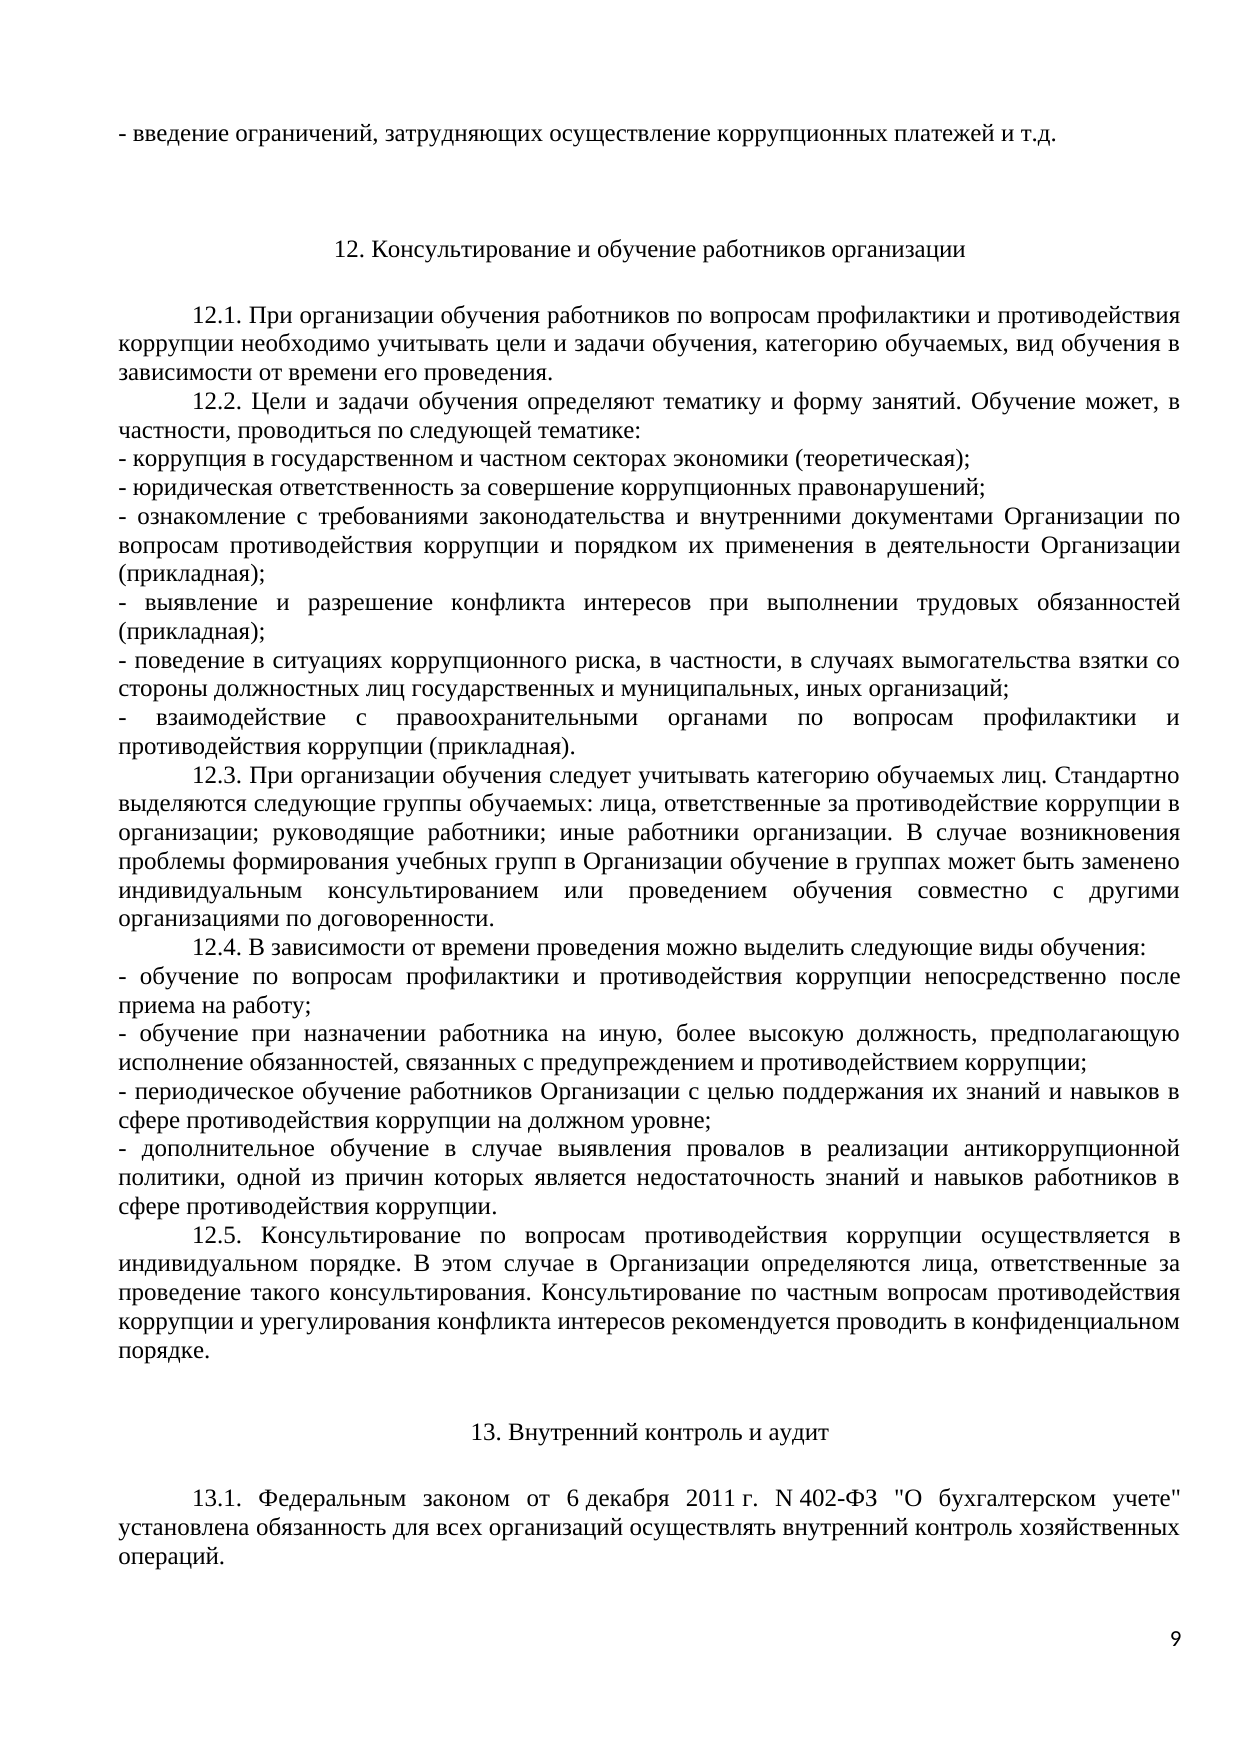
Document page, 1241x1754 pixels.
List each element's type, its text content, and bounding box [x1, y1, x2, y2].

text 12.2. Цели и задачи обучения определяют тематику и форму занятий. Обучение может, в частности, проводиться по следующей тематике: [118, 386, 1181, 443]
text 12.5. Консультирование по вопросам противодействия коррупции осуществляется в индивидуальном порядке. В этом случае в Организации определяются лица, ответственные за проведение такого консультирования. Консультирование по частным вопросам противодействия коррупции и урегулирования конфликта интересов рекомендуется проводить в конфиденциальном порядке. [118, 1220, 1181, 1363]
text 13. Внутренний контроль и аудит [118, 1417, 1181, 1446]
text - обучение при назначении работника на иную, более высокую должность, предполагающую исполнение обязанностей, связанных с предупреждением и противодействием коррупции; [118, 1018, 1181, 1076]
text - введение ограничений, затрудняющих осуществление коррупционных платежей и т.д. [118, 118, 1181, 147]
text - выявление и разрешение конфликта интересов при выполнении трудовых обязанностей (прикладная); [118, 587, 1181, 645]
text - периодическое обучение работников Организации с целью поддержания их знаний и навыков в сфере противодействия коррупции на должном уровне; [118, 1076, 1181, 1133]
text 12.4. В зависимости от времени проведения можно выделить следующие виды обучения: [118, 932, 1181, 961]
text - коррупция в государственном и частном секторах экономики (теоретическая); [118, 443, 1181, 472]
text - обучение по вопросам профилактики и противодействия коррупции непосредственно после приема на работу; [118, 961, 1181, 1018]
text - дополнительное обучение в случае выявления провалов в реализации антикоррупционной политики, одной из причин которых является недостаточность знаний и навыков работников в сфере противодействия коррупции. [118, 1133, 1181, 1220]
text - ознакомление с требованиями законодательства и внутренними документами Организации по вопросам противодействия коррупции и порядком их применения в деятельности Организации (прикладная); [118, 501, 1181, 587]
text 13.1. Федеральным законом от 6 декабря 2011 г. N 402-ФЗ "О бухгалтерском учете" установлена обязанность для всех организаций осуществлять внутренний контроль хозяйственных операций. [118, 1483, 1181, 1570]
text - поведение в ситуациях коррупционного риска, в частности, в случаях вымогательства взятки со стороны должностных лиц государственных и муниципальных, иных организаций; [118, 645, 1181, 702]
text 12.3. При организации обучения следует учитывать категорию обучаемых лиц. Стандартно выделяются следующие группы обучаемых: лица, ответственные за противодействие коррупции в организации; руководящие работники; иные работники организации. В случае возникновения проблемы формирования учебных групп в Организации обучение в группах может быть заменено индивидуальным консультированием или проведением обучения совместно с другими организациями по договоренности. [118, 760, 1181, 932]
text 12. Консультирование и обучение работников организации [118, 234, 1181, 262]
text - взаимодействие с правоохранительными органами по вопросам профилактики и противодействия коррупции (прикладная). [118, 702, 1181, 760]
text - юридическая ответственность за совершение коррупционных правонарушений; [118, 472, 1181, 501]
text 12.1. При организации обучения работников по вопросам профилактики и противодействия коррупции необходимо учитывать цели и задачи обучения, категорию обучаемых, вид обучения в зависимости от времени его проведения. [118, 300, 1181, 386]
